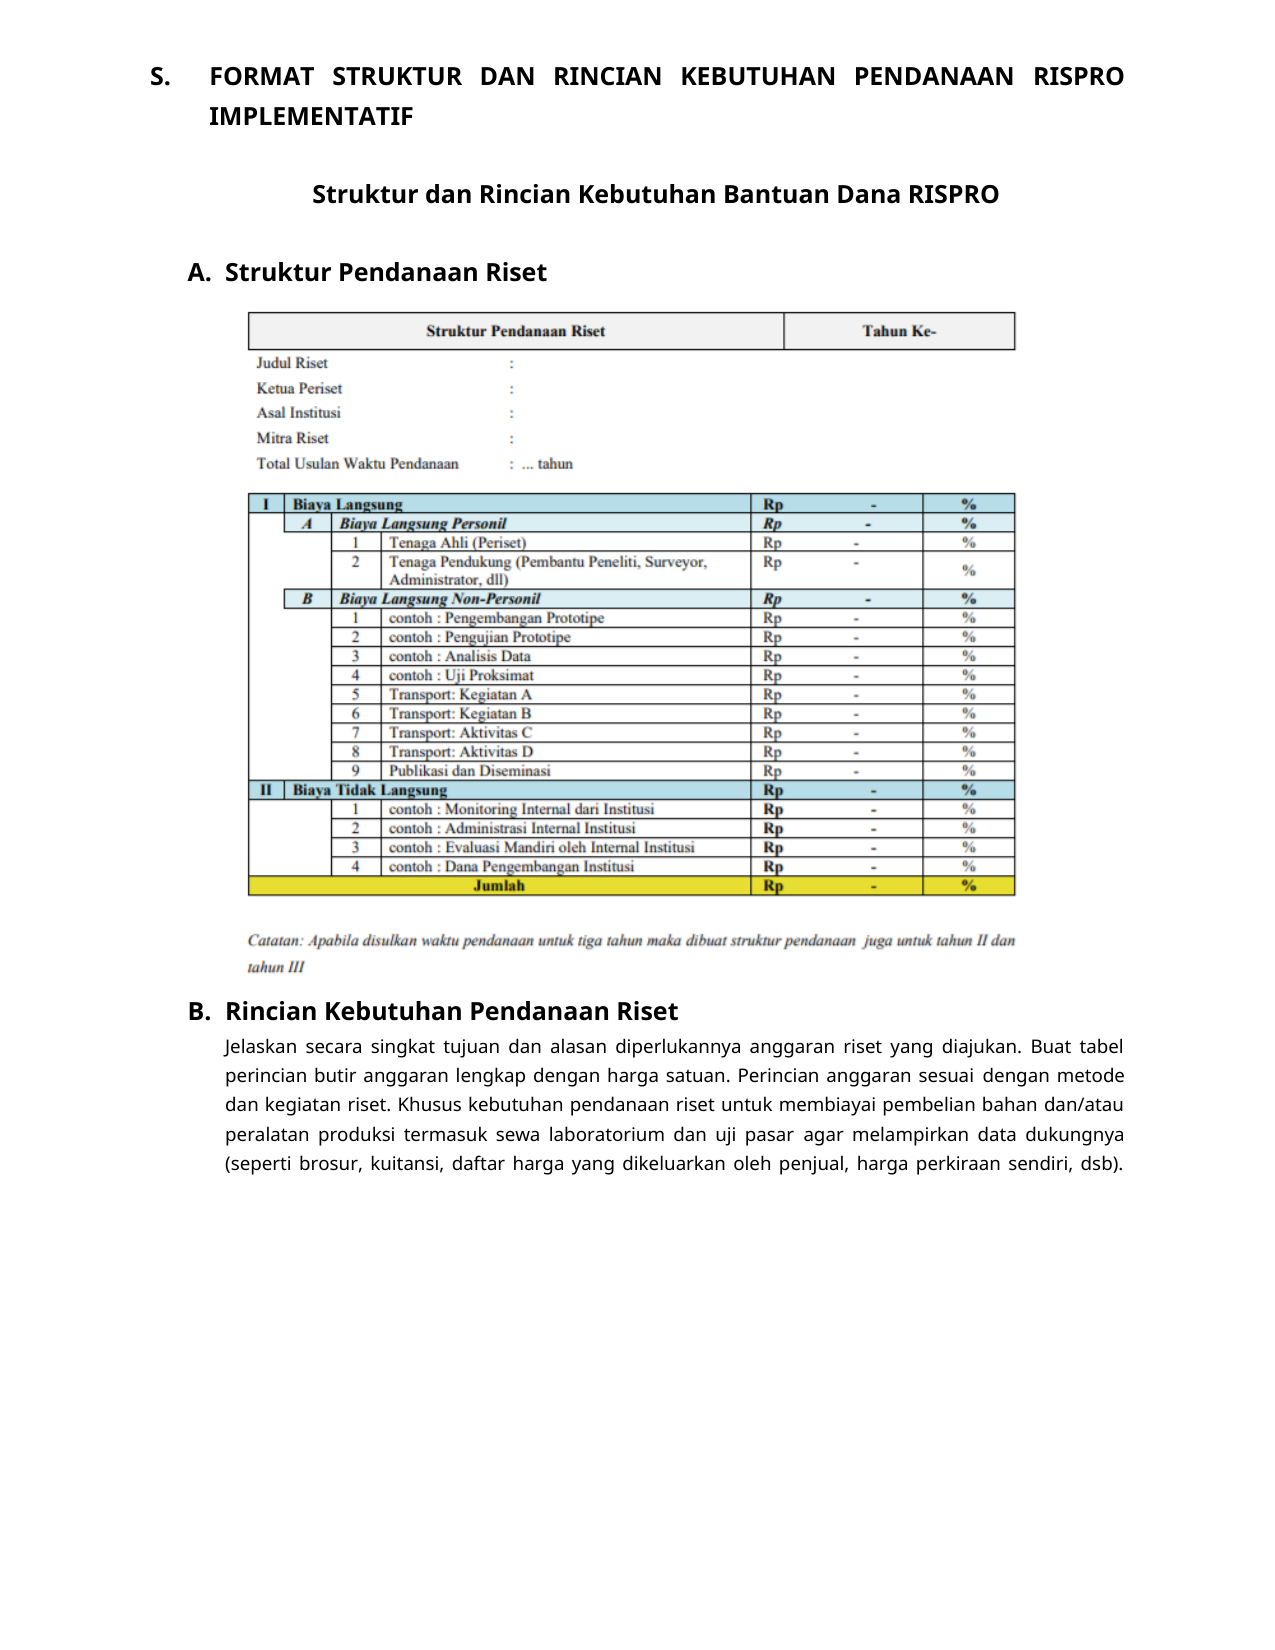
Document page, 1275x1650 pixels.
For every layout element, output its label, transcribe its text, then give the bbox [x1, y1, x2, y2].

picture [229, 294, 1046, 990]
list Rincian Kebutuhan Pendanaan Riset [187, 994, 1125, 1028]
list Struktur Pendanaan Riset [187, 255, 1125, 289]
text Struktur dan Rincian Kebutuhan Bantuan Dana RISPRO [187, 177, 1125, 211]
list Jelaskan secara singkat tujuan dan alasan diperlukannya anggaran riset yang diajukan. Buat tabel perincian butir anggaran lengkap dengan harga satuan. Perincian anggaran sesuai dengan metode dan kegiatan riset. Khusus kebutuhan pendanaan riset untuk membiayai pembelian bahan dan/atau peralatan produksi termasuk sewa laboratorium dan uji pasar agar melampirkan data dukungnya (seperti brosur, kuitansi, daftar harga yang dikeluarkan oleh penjual, harga perkiraan sendiri, dsb). [225, 1033, 1125, 1208]
text S. FORMAT STRUKTUR DAN RINCIAN KEBUTUHAN PENDANAAN RISPRO IMPLEMENTATIF [150, 59, 1125, 132]
